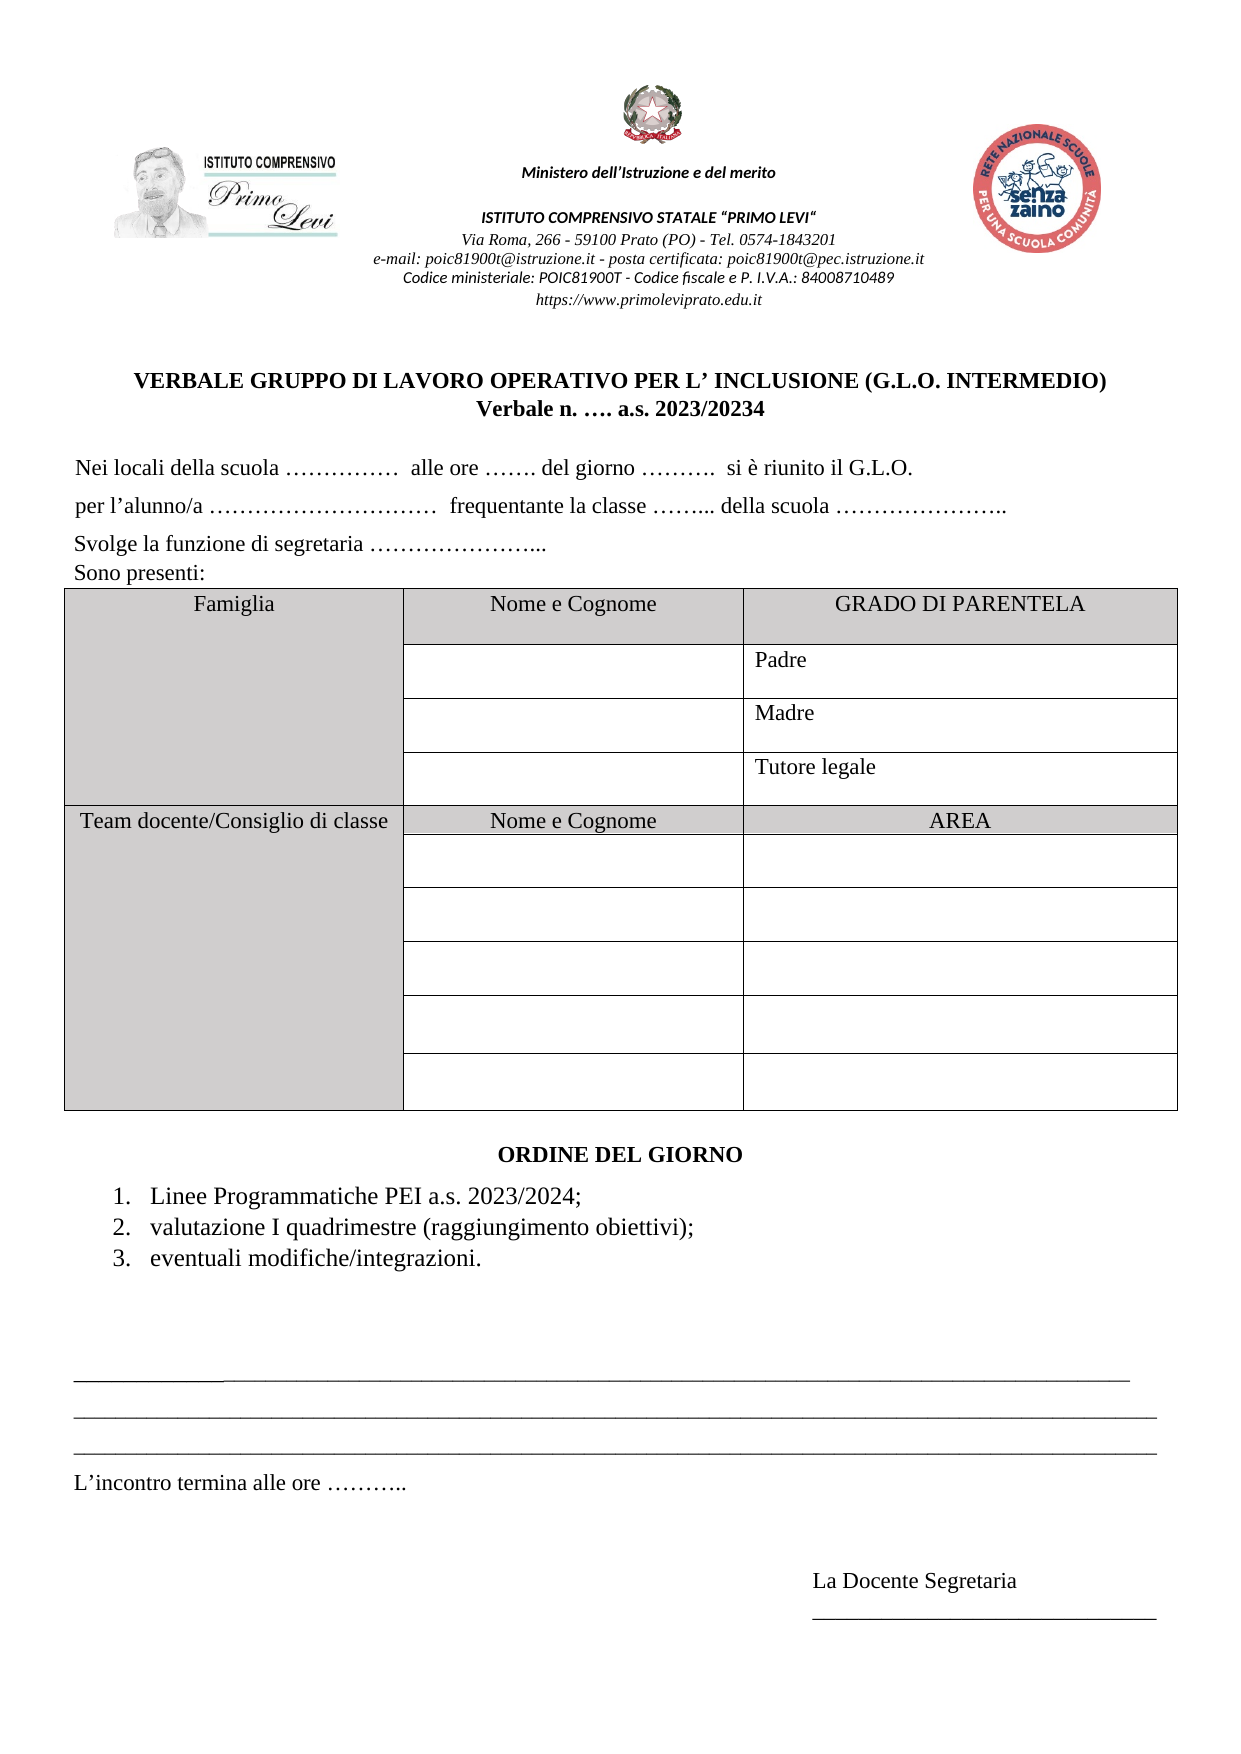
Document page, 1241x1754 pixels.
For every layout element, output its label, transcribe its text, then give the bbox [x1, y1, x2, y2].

table_cell Tutore legale [744, 753, 1177, 805]
list valutazione I quadrimestre (raggiungimento obiettivi); [112, 1212, 1166, 1241]
text ORDINE DEL GIORNO [75, 1142, 1166, 1168]
text La Docente Segretaria [73, 1568, 1166, 1594]
text ___________________________________________________________________________________________________ [73, 1356, 1166, 1385]
text ________________________________________________________________________________________________________ [73, 1433, 1166, 1457]
text VERBALE GRUPPO DI LAVORO OPERATIVO PER L’ INCLUSIONE (G.L.O. INTERMEDIO) [75, 367, 1165, 393]
text per l’alunno/a ………………………… frequentante la classe ……... della scuola ………………….. [75, 492, 1166, 519]
list eventuali modifiche/integrazioni. [112, 1243, 1166, 1272]
list Linee Programmatiche PEI a.s. 2023/2024; [112, 1181, 1166, 1209]
table_cell [404, 699, 743, 752]
table_cell Nome e Cognome [404, 806, 743, 833]
picture [623, 85, 682, 144]
table_cell [404, 1054, 743, 1110]
table_cell [404, 888, 743, 941]
table_cell Team docente/Consiglio di classe [65, 806, 403, 1110]
table_cell [404, 835, 743, 887]
table_cell AREA [744, 806, 1177, 833]
table_header Famiglia [65, 589, 403, 805]
table_cell [404, 753, 743, 805]
text ________________________________________________________________________________________________________ [73, 1397, 1166, 1421]
picture [973, 124, 1101, 253]
table_cell [744, 888, 1177, 941]
table_cell [744, 996, 1177, 1052]
table_cell Padre [744, 645, 1177, 698]
text ______________________________ [739, 1596, 1166, 1623]
text Svolge la funzione di segretaria …………………... [73, 530, 1055, 557]
table_cell [744, 835, 1177, 887]
table_cell [404, 996, 743, 1052]
table_cell [744, 942, 1177, 995]
text L’incontro termina alle ore ……….. [73, 1469, 1166, 1495]
table_cell Madre [744, 699, 1177, 752]
picture [113, 147, 340, 238]
table_header Nome e Cognome [404, 589, 743, 644]
text Verbale n. …. a.s. 2023/20234 [75, 396, 1166, 422]
text Nei locali della scuola …………… alle ore ……. del giorno ………. si è riunito il G.L.O. [75, 454, 1166, 481]
table_header GRADO DI PARENTELA [744, 589, 1177, 644]
text Sono presenti: [73, 559, 1055, 586]
table_cell [404, 942, 743, 995]
table_cell [744, 1054, 1177, 1110]
table_cell [404, 645, 743, 698]
